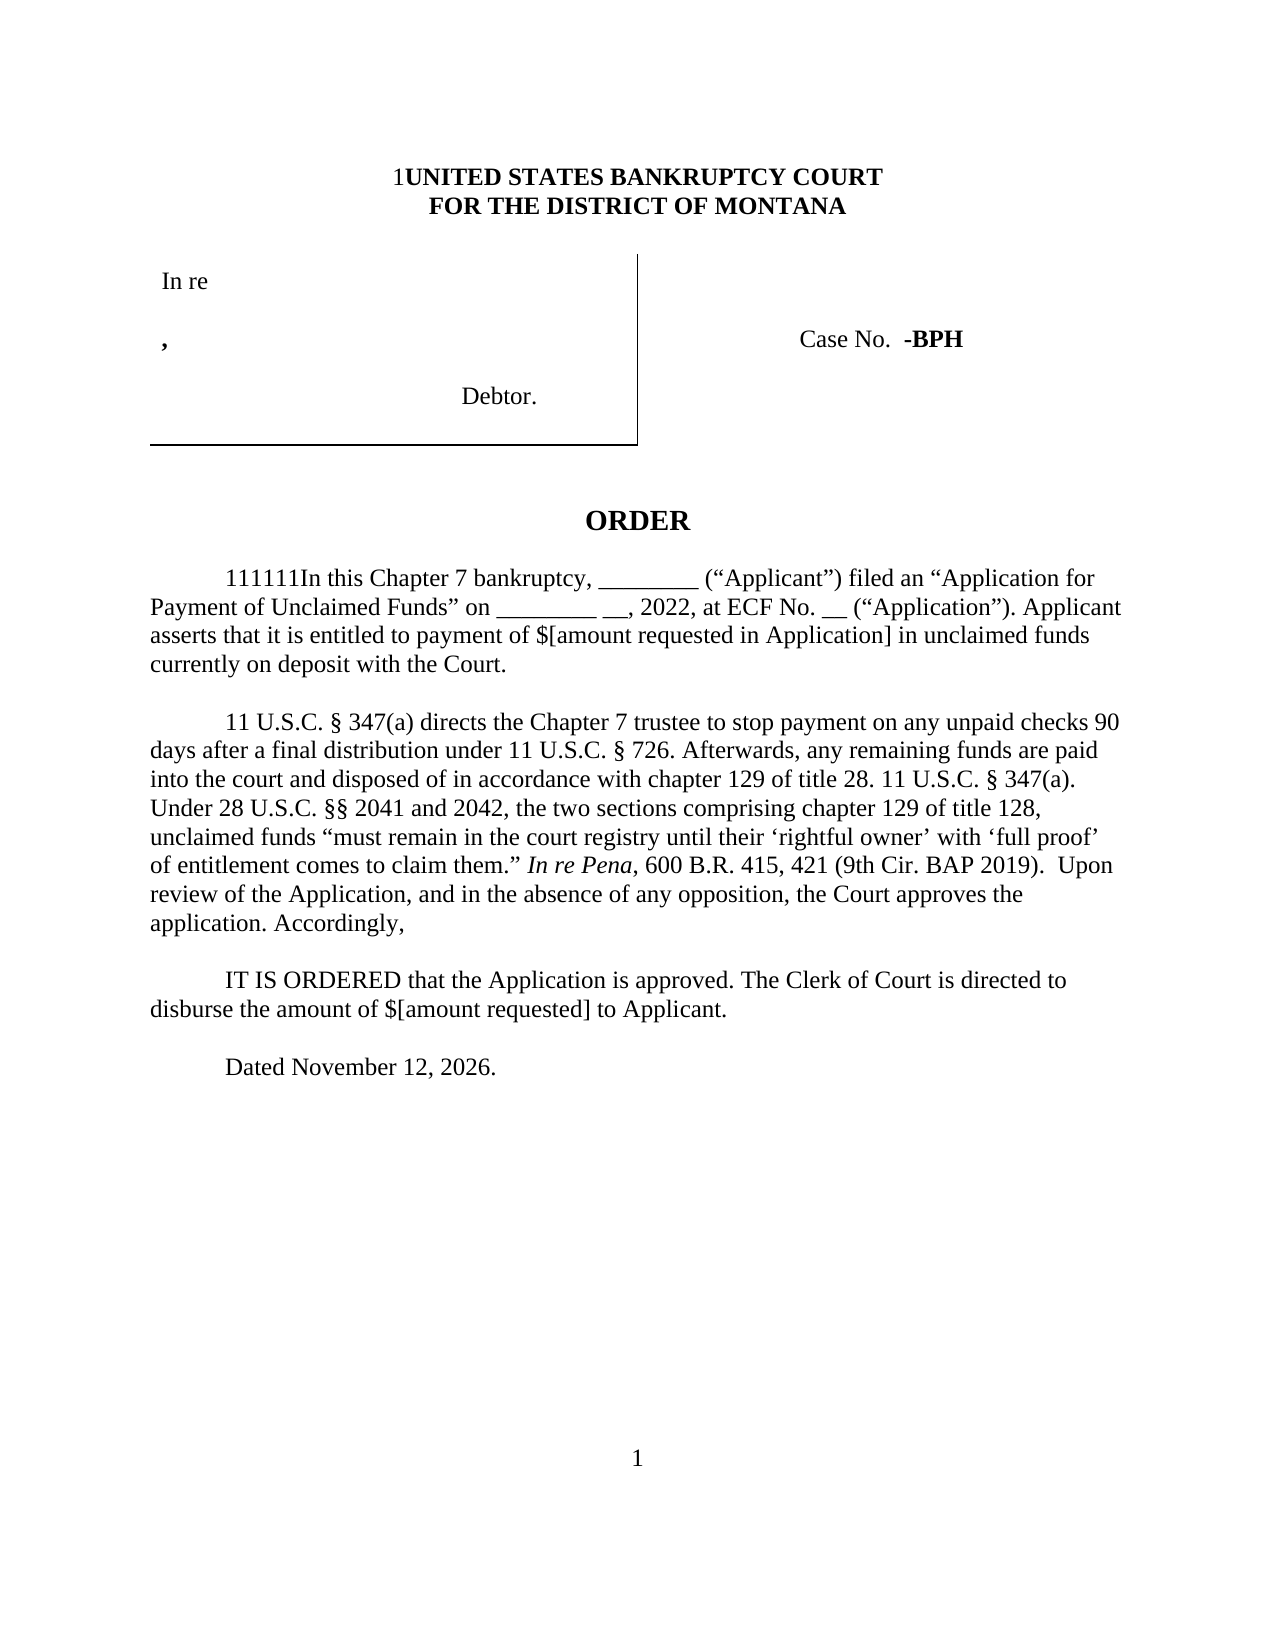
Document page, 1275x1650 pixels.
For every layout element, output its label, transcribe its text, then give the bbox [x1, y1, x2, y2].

text IT IS ORDERED that the Application is approved. The Clerk of Court is directed to disburse the amount of $[amount requested] to Applicant. [150, 966, 1125, 1023]
text In this Chapter 7 bankruptcy, ________ (“Applicant”) filed an “Application for Payment of Unclaimed Funds” on ________ __, 2022, at ECF No. __ (“Application”). Applicant asserts that it is entitled to payment of $[amount requested in Application] in unclaimed funds currently on deposit with the Court. [150, 563, 1125, 678]
table_header UNITED STATES BANKRUPTCY COURT FOR THE DISTRICT OF MONTANA [150, 150, 1125, 254]
table_cell ORDER [150, 444, 1125, 563]
text 11 U.S.C. § 347(a) directs the Chapter 7 trustee to stop payment on any unpaid checks 90 days after a final distribution under 11 U.S.C. § 726. Afterwards, any remaining funds are paid into the court and disposed of in accordance with chapter 129 of title 28. 11 U.S.C. § 347(a). Under 28 U.S.C. §§ 2041 and 2042, the two sections comprising chapter 129 of title 128, unclaimed funds “must remain in the court registry until their ‘rightful owner’ with ‘full proof’ of entitlement comes to claim them.” In re Pena, 600 B.R. 415, 421 (9th Cir. BAP 2019). Upon review of the Application, and in the absence of any opposition, the Court approves the application. Accordingly, [150, 707, 1125, 937]
table_cell In re , Debtor. [150, 254, 637, 444]
table_cell Case No. -BPH [638, 254, 1125, 444]
text Dated December 15, 2022. [150, 1052, 1125, 1081]
